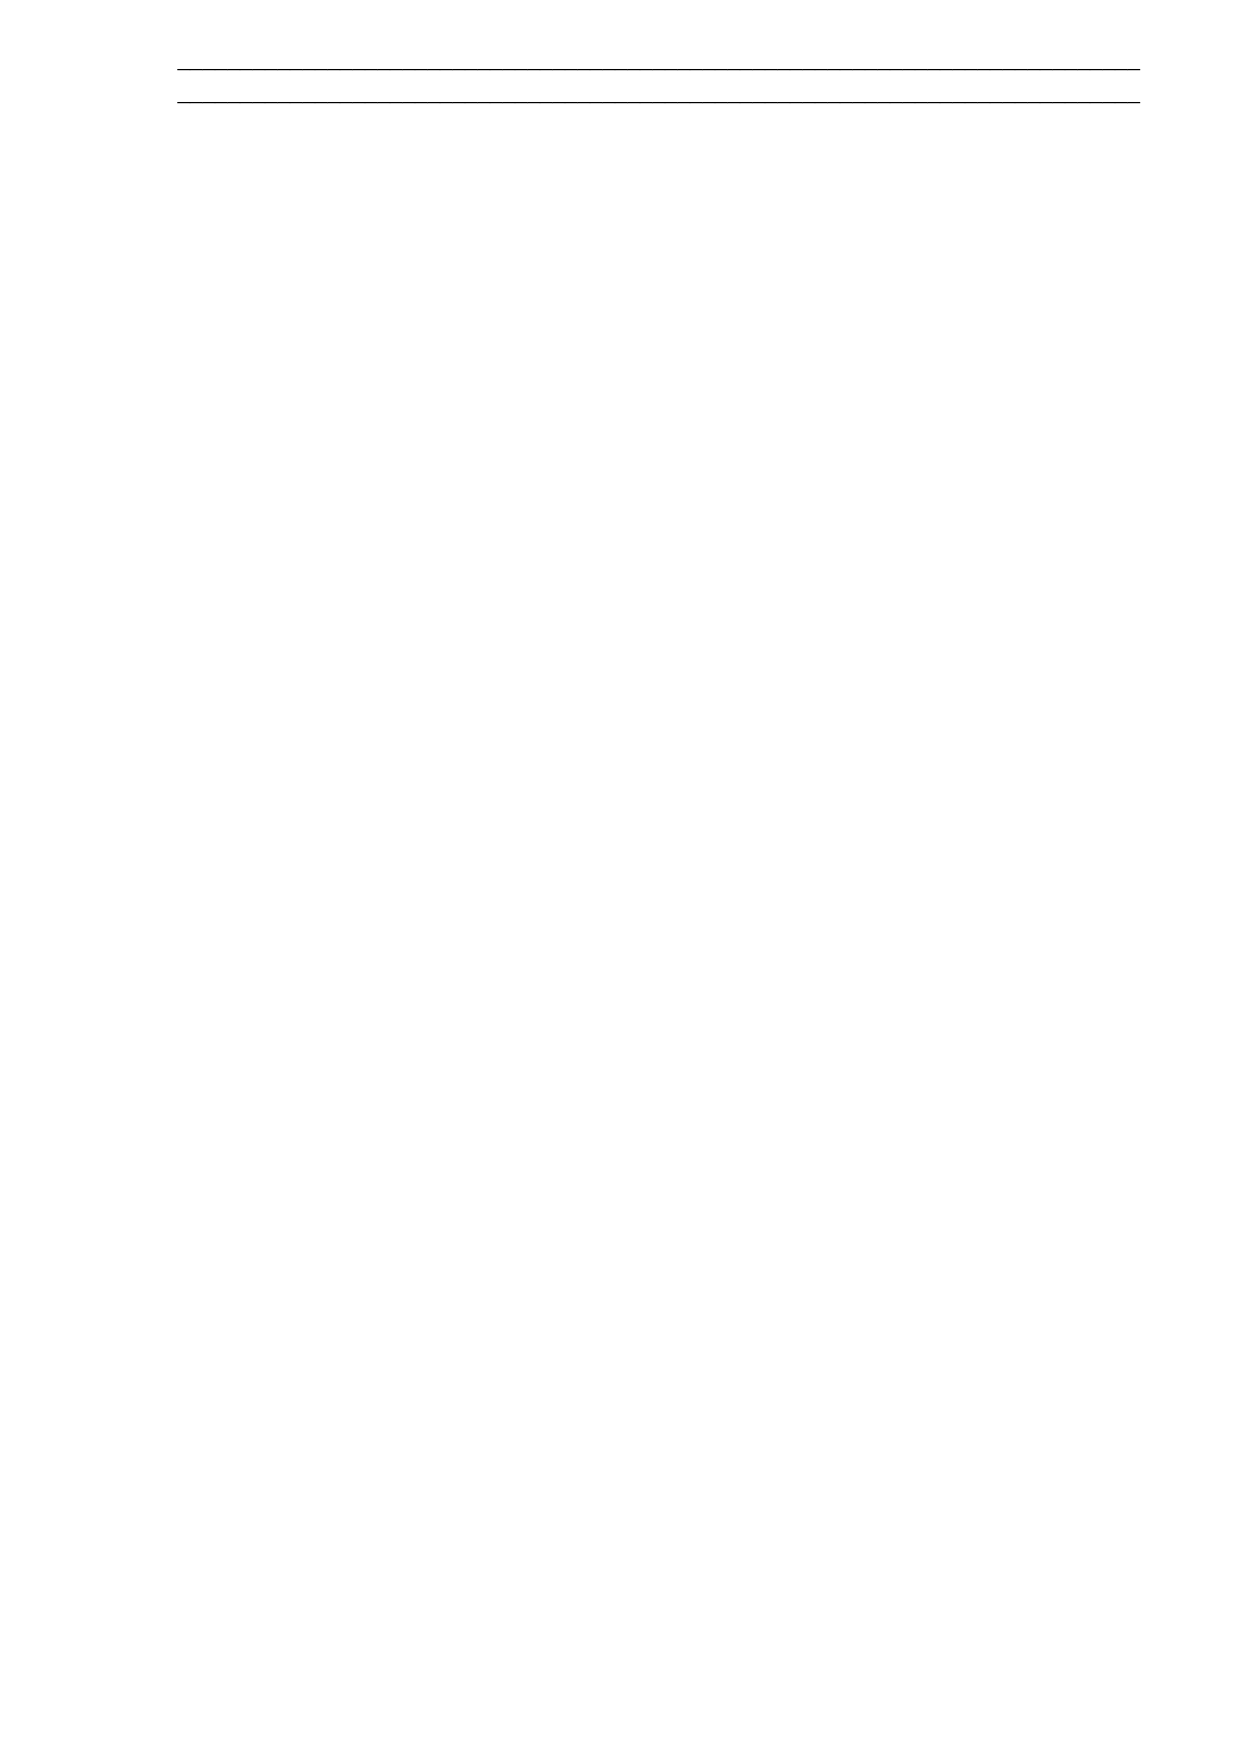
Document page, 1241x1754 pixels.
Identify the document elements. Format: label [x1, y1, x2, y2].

text [177, 44, 1152, 106]
